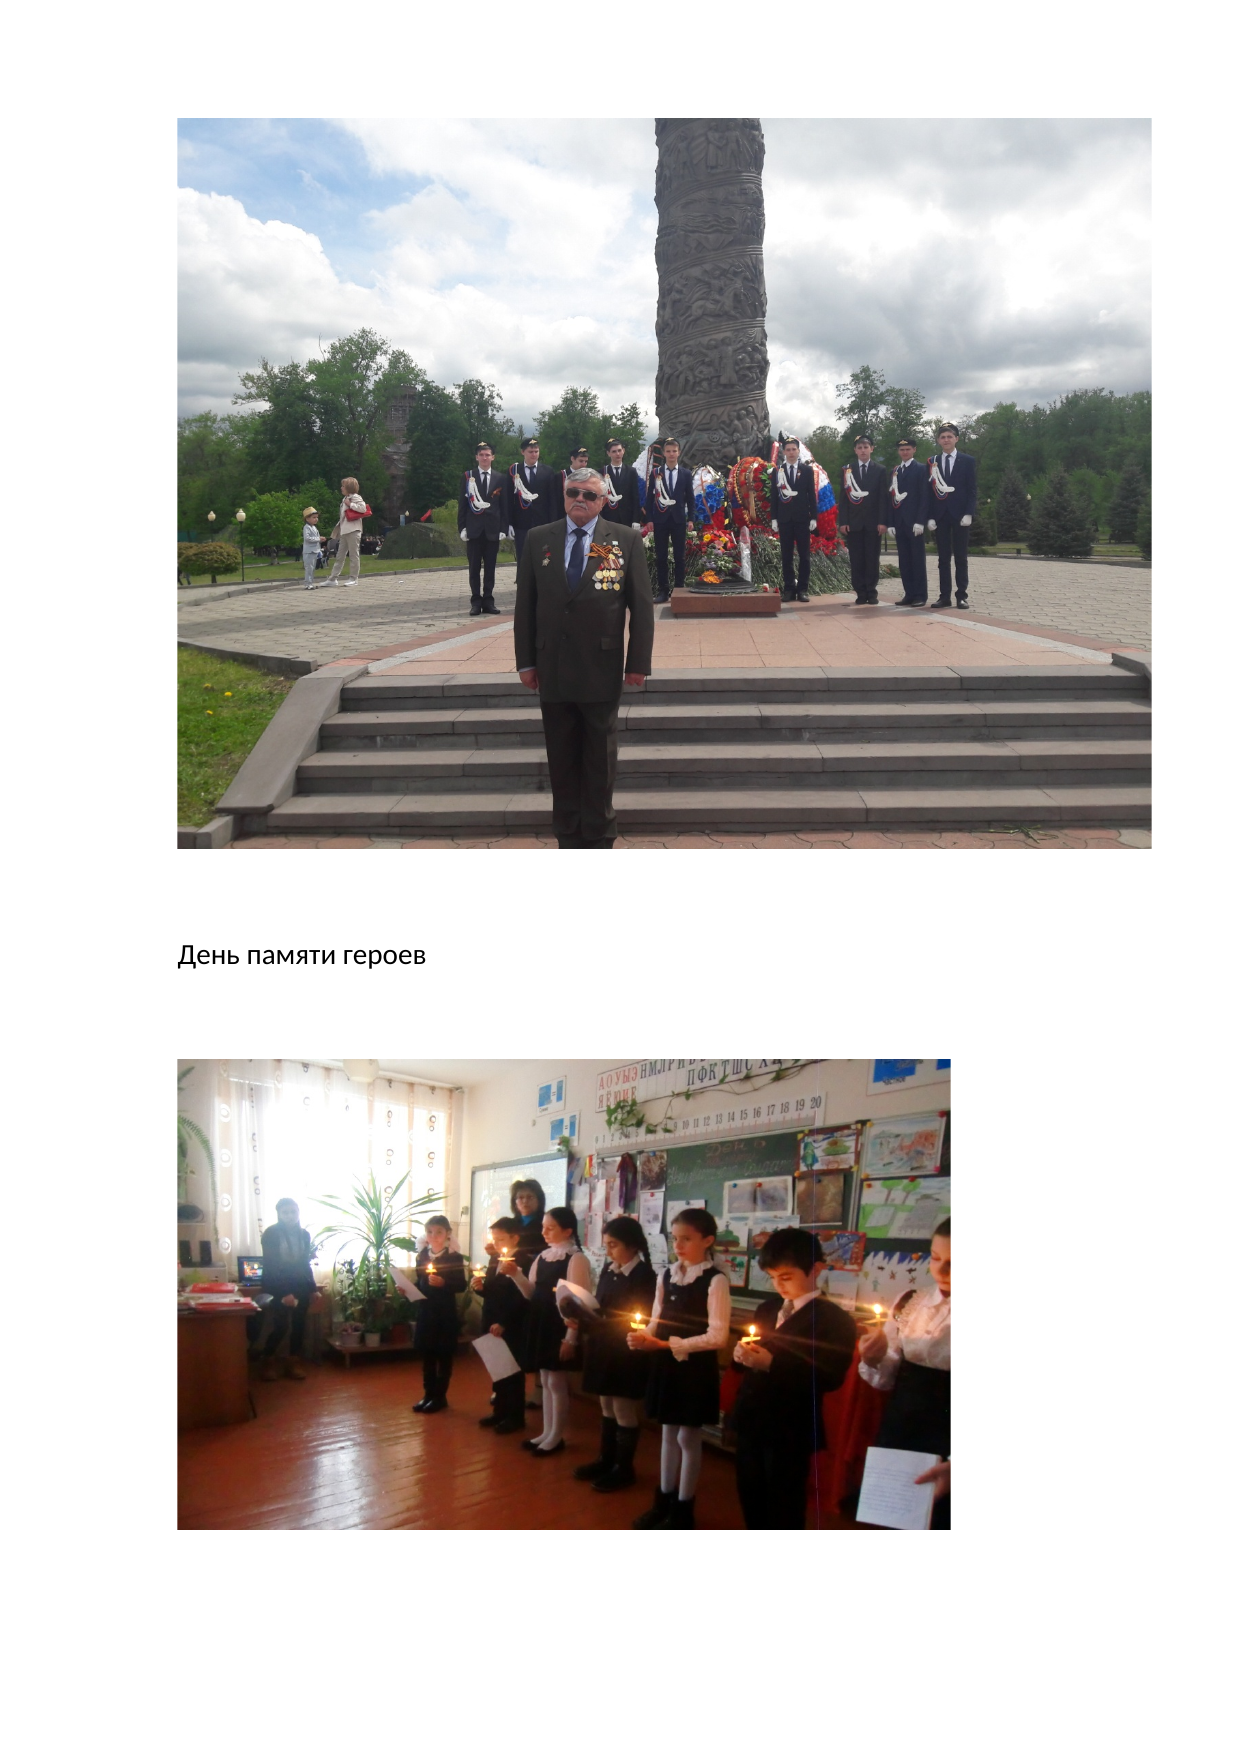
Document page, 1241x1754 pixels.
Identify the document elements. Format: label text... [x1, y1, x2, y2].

text День памяти героев [177, 936, 1152, 971]
picture [177, 118, 1152, 849]
picture [177, 1059, 951, 1530]
